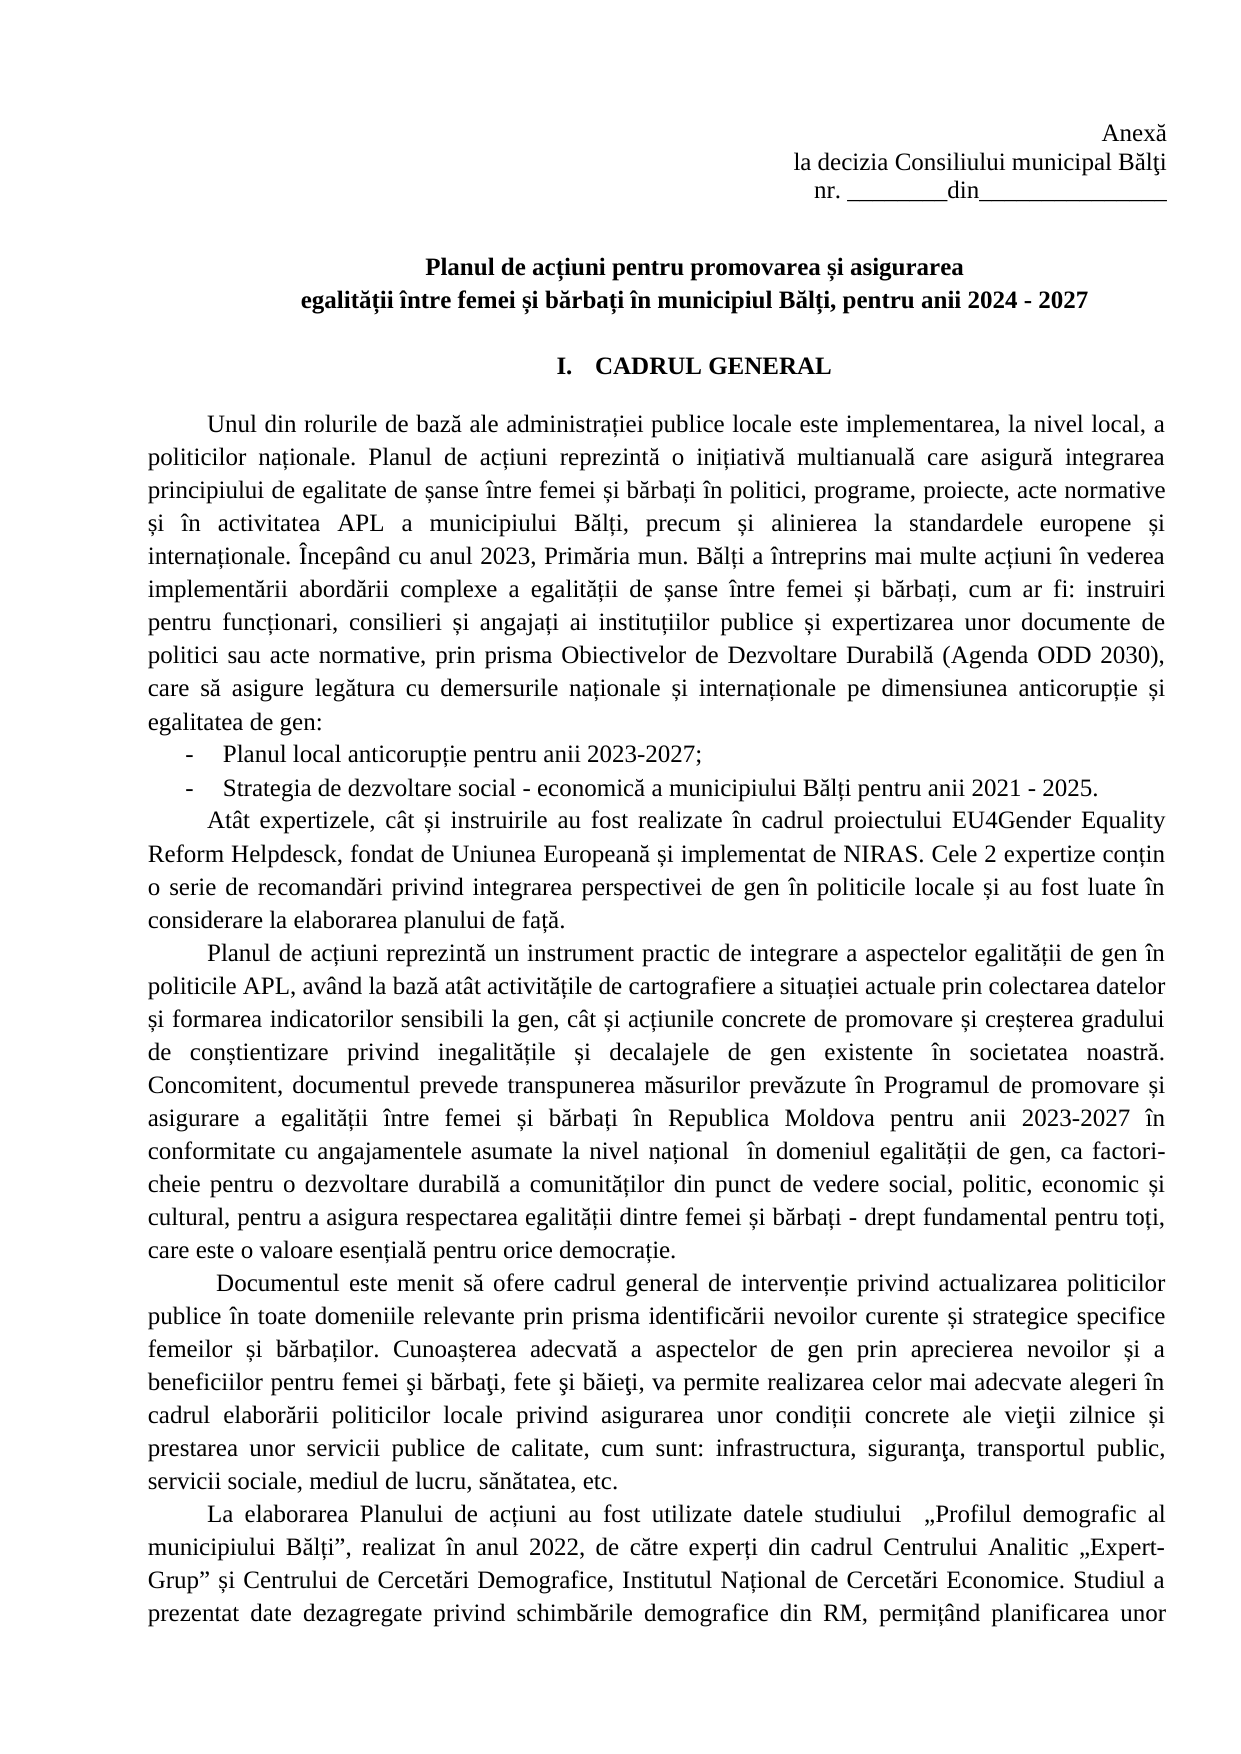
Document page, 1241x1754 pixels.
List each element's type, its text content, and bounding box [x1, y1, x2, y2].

text Planul de acțiuni reprezintă un instrument practic de integrare a aspectelor egalității de gen în politicile APL, având la bază atât activitățile de cartografiere a situației actuale prin colectarea datelor și formarea indicatorilor sensibili la gen, cât și acțiunile concrete de promovare și creșterea gradului de conștientizare privind inegalitățile și decalajele de gen existente în societatea noastră. Concomitent, documentul prevede transpunerea măsurilor prevăzute în Programul de promovare și asigurare a egalității între femei și bărbați în Republica Moldova pentru anii 2023-2027 în conformitate cu angajamentele asumate la nivel național în domeniul egalității de gen, ca factori-cheie pentru o dezvoltare durabilă a comunităților din punct de vedere social, politic, economic și cultural, pentru a asigura respectarea egalității dintre femei și bărbați - drept fundamental pentru toți, care este o valoare esențială pentru orice democrație. [148, 938, 1167, 1264]
list Strategia de dezvoltare social - economică a municipiului Bălți pentru anii 2021 - 2025. [185, 773, 1167, 801]
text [148, 1499, 1167, 1627]
text Planul de acțiuni pentru promovarea și asigurarea [148, 252, 1167, 281]
list Planul local anticorupție pentru anii 2023-2027; [185, 739, 1167, 768]
text Atât expertizele, cât și instruirile au fost realizate în cadrul proiectului EU4Gender Equality Reform Helpdesck, fondat de Uniunea Europeană și implementat de NIRAS. Cele 2 expertize conțin o serie de recomandări privind integrarea perspectivei de gen în politicile locale și au fost luate în considerare la elaborarea planului de față. [148, 806, 1167, 933]
text egalității între femei și bărbați în municipiul Bălți, pentru anii 2024 - 2027 [148, 285, 1167, 314]
text Unul din rolurile de bază ale administrației publice locale este implementarea, la nivel local, a politicilor naționale. Planul de acțiuni reprezintă o inițiativă multianuală care asigură integrarea principiului de egalitate de șanse între femei și bărbați în politici, programe, proiecte, acte normative și în activitatea APL a municipiului Bălți, precum și alinierea la standardele europene și internaționale. Începând cu anul 2023, Primăria mun. Bălți a întreprins mai multe acțiuni în vederea implementării abordării complexe a egalității de șanse între femei și bărbați, cum ar fi: instruiri pentru funcționari, consilieri și angajați ai instituțiilor publice și expertizarea unor documente de politici sau acte normative, prin prisma Obiectivelor de Dezvoltare Durabilă (Agenda ODD 2030), care să asigure legătura cu demersurile naționale și internaționale pe dimensiunea anticorupție și egalitatea de gen: [148, 409, 1167, 735]
text la decizia Consiliului municipal Bălţi [148, 147, 1167, 176]
text Anexă [148, 118, 1167, 147]
text nr. ________din_______________ [148, 176, 1167, 204]
list CADRUL GENERAL [222, 351, 1167, 380]
text Documentul este menit să ofere cadrul general de intervenție privind actualizarea politicilor publice în toate domeniile relevante prin prisma identificării nevoilor curente și strategice specifice femeilor și bărbaților. Cunoașterea adecvată a aspectelor de gen prin aprecierea nevoilor și a beneficiilor pentru femei şi bărbaţi, fete şi băieţi, va permite realizarea celor mai adecvate alegeri în cadrul elaborării politicilor locale privind asigurarea unor condiții concrete ale vieţii zilnice și prestarea unor servicii publice de calitate, cum sunt: infrastructura, siguranţa, transportul public, servicii sociale, mediul de lucru, sănătatea, etc. [148, 1268, 1167, 1495]
